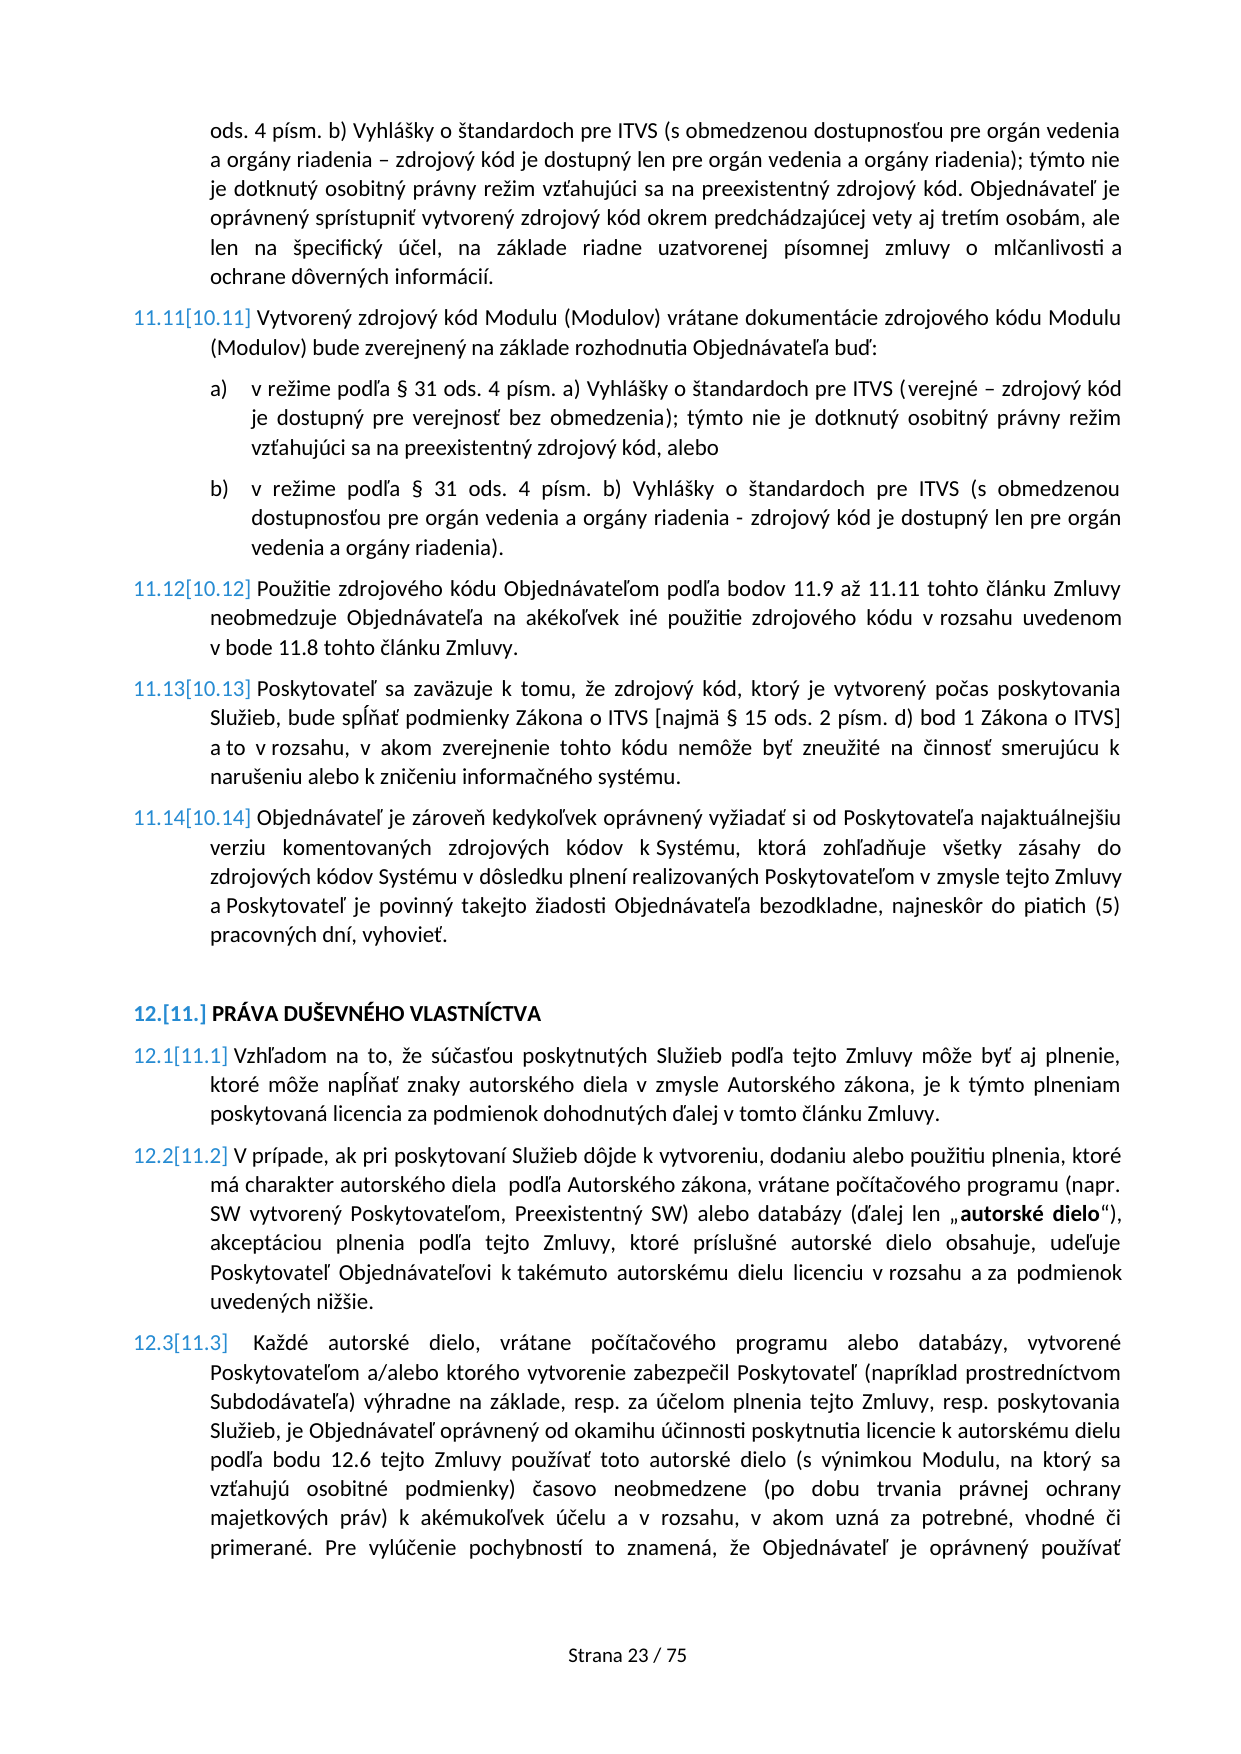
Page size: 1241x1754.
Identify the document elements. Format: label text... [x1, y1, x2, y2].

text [133, 115, 1122, 290]
text Poskytovateľ sa zaväzuje k tomu, že zdrojový kód, ktorý je vytvorený počas poskytovania Služieb, bude spĺňať podmienky Zákona o ITVS [najmä § 15 ods. 2 písm. d) bod 1 Zákona o ITVS] a to v rozsahu, v akom zverejnenie tohto kódu nemôže byť zneužité na činnosť smerujúcu k narušeniu alebo k zničeniu informačného systému. [133, 673, 1122, 790]
text Objednávateľ je zároveň kedykoľvek oprávnený vyžiadať si od Poskytovateľa najaktuálnejšiu verziu komentovaných zdrojových kódov k Systému, ktorá zohľadňuje všetky zásahy do zdrojových kódov Systému v dôsledku plnení realizovaných Poskytovateľom v zmysle tejto Zmluvy a Poskytovateľ je povinný takejto žiadosti Objednávateľa bezodkladne, najneskôr do piatich (5) pracovných dní, vyhovieť. [133, 802, 1122, 948]
list v režime podľa § 31 ods. 4 písm. a) Vyhlášky o štandardoch pre ITVS (verejné – zdrojový kód je dostupný pre verejnosť bez obmedzenia); týmto nie je dotknutý osobitný právny režim vzťahujúci sa na preexistentný zdrojový kód, alebo [210, 373, 1122, 461]
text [133, 1327, 1122, 1561]
text Vzhľadom na to, že súčasťou poskytnutých Služieb podľa tejto Zmluvy môže byť aj plnenie, ktoré môže napĺňať znaky autorského diela v zmysle Autorského zákona, je k týmto plneniam poskytovaná licencia za podmienok dohodnutých ďalej v tomto článku Zmluvy. [133, 1040, 1122, 1127]
text Vytvorený zdrojový kód Modulu (Modulov) vrátane dokumentácie zdrojového kódu Modulu (Modulov) bude zverejnený na základe rozhodnutia Objednávateľa buď: [133, 302, 1122, 361]
text V prípade, ak pri poskytovaní Služieb dôjde k vytvoreniu, dodaniu alebo použitiu plnenia, ktoré má charakter autorského diela podľa Autorského zákona, vrátane počítačového programu (napr. SW vytvorený Poskytovateľom, Preexistentný SW) alebo databázy (ďalej len „autorské dielo“), akceptáciou plnenia podľa tejto Zmluvy, ktoré príslušné autorské dielo obsahuje, udeľuje Poskytovateľ Objednávateľovi k takémuto autorskému dielu licenciu v rozsahu a za podmienok uvedených nižšie. [133, 1140, 1122, 1315]
text Použitie zdrojového kódu Objednávateľom podľa bodov 11.9 až 11.11 tohto článku Zmluvy neobmedzuje Objednávateľa na akékoľvek iné použitie zdrojového kódu v rozsahu uvedenom v bode 11.8 tohto článku Zmluvy. [133, 573, 1122, 661]
text PRÁVA DUŠEVNÉHO VLASTNÍCTVA [133, 998, 1122, 1027]
list v režime podľa § 31 ods. 4 písm. b) Vyhlášky o štandardoch pre ITVS (s obmedzenou dostupnosťou pre orgán vedenia a orgány riadenia - zdrojový kód je dostupný len pre orgán vedenia a orgány riadenia). [210, 473, 1122, 561]
